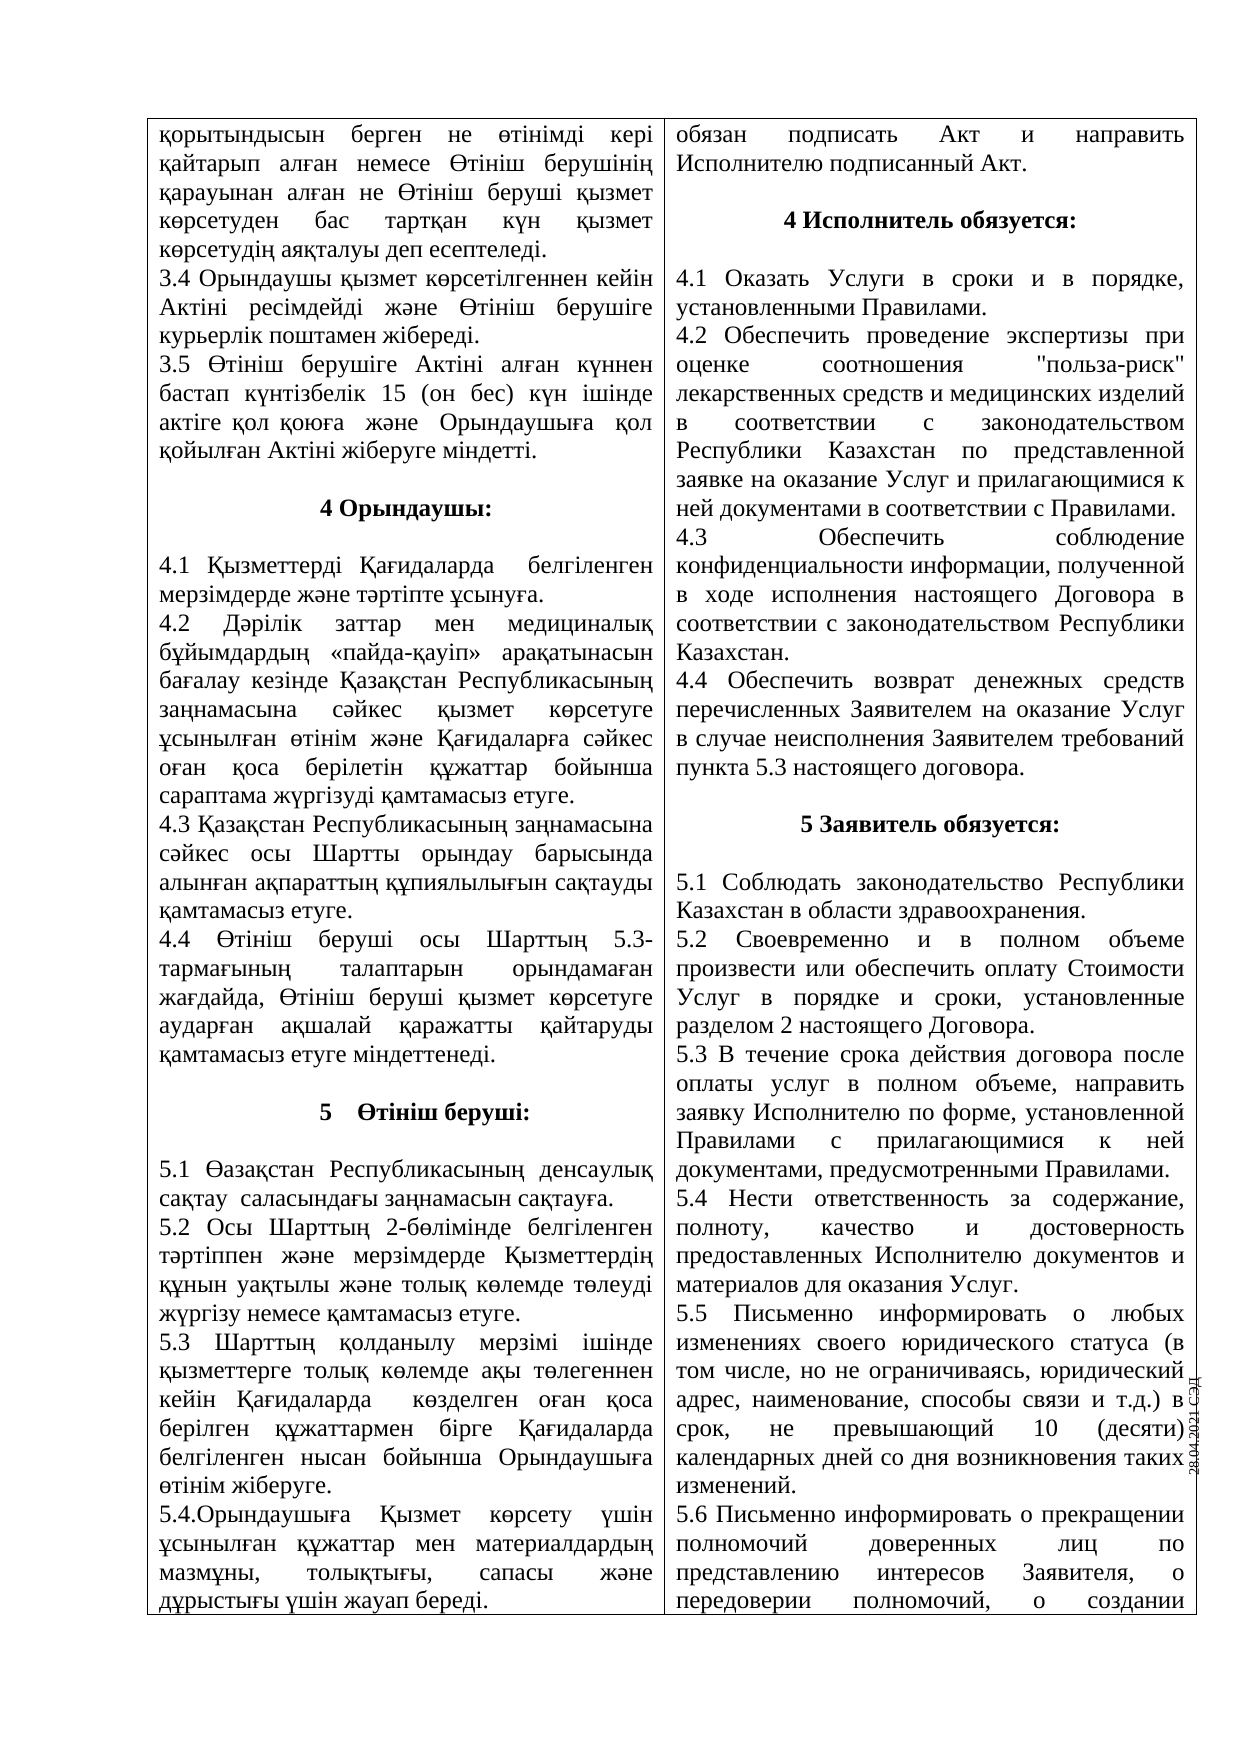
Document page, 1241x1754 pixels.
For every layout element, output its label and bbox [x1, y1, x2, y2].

table_cell [665, 119, 1196, 1614]
table_cell [148, 119, 664, 1614]
